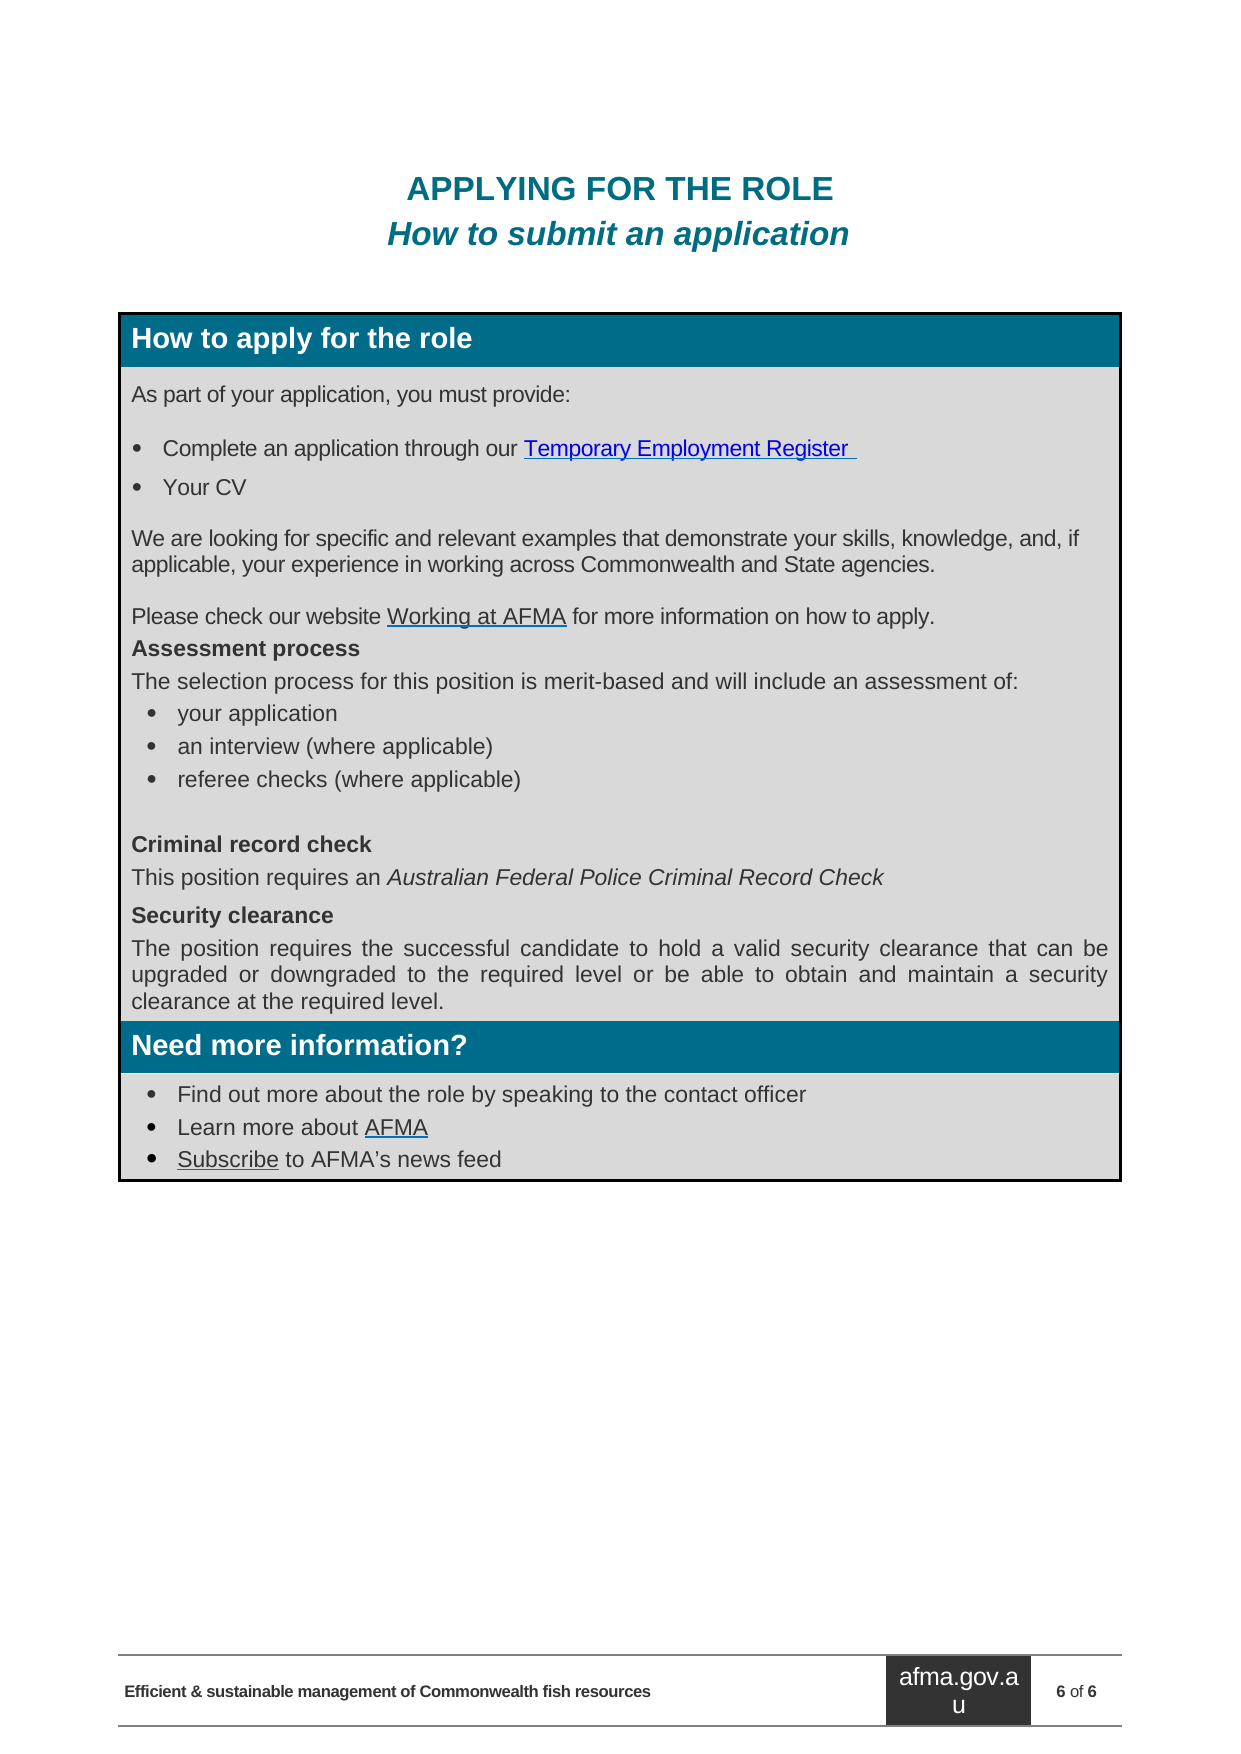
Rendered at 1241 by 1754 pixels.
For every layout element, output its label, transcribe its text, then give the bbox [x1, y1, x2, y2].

text APPLYING FOR THE ROLE [118, 169, 1122, 208]
table_header How to apply for the role [121, 315, 1119, 367]
table_cell Need more information? [121, 1021, 1119, 1073]
table_cell As part of your application, you must provide: Complete an application through our Temporary Employment Register Your CV We are looking for specific and relevant examples that demonstrate your skills, knowledge, and, if applicable, your experience in working across Commonwealth and State agencies. Please check our website Working at AFMA for more information on how to apply. Assessment process The selection process for this position is merit-based and will include an assessment of: your application an interview (where applicable) referee checks (where applicable) Criminal record check This position requires an Australian Federal Police Criminal Record Check Security clearance The position requires the successful candidate to hold a valid security clearance that can be upgraded or downgraded to the required level or be able to obtain and maintain a security clearance at the required level. [121, 368, 1119, 1020]
table_cell Find out more about the role by speaking to the contact officer Learn more about AFMA Subscribe to AFMA’s news feed [121, 1075, 1119, 1179]
text How to submit an application [118, 213, 1122, 252]
